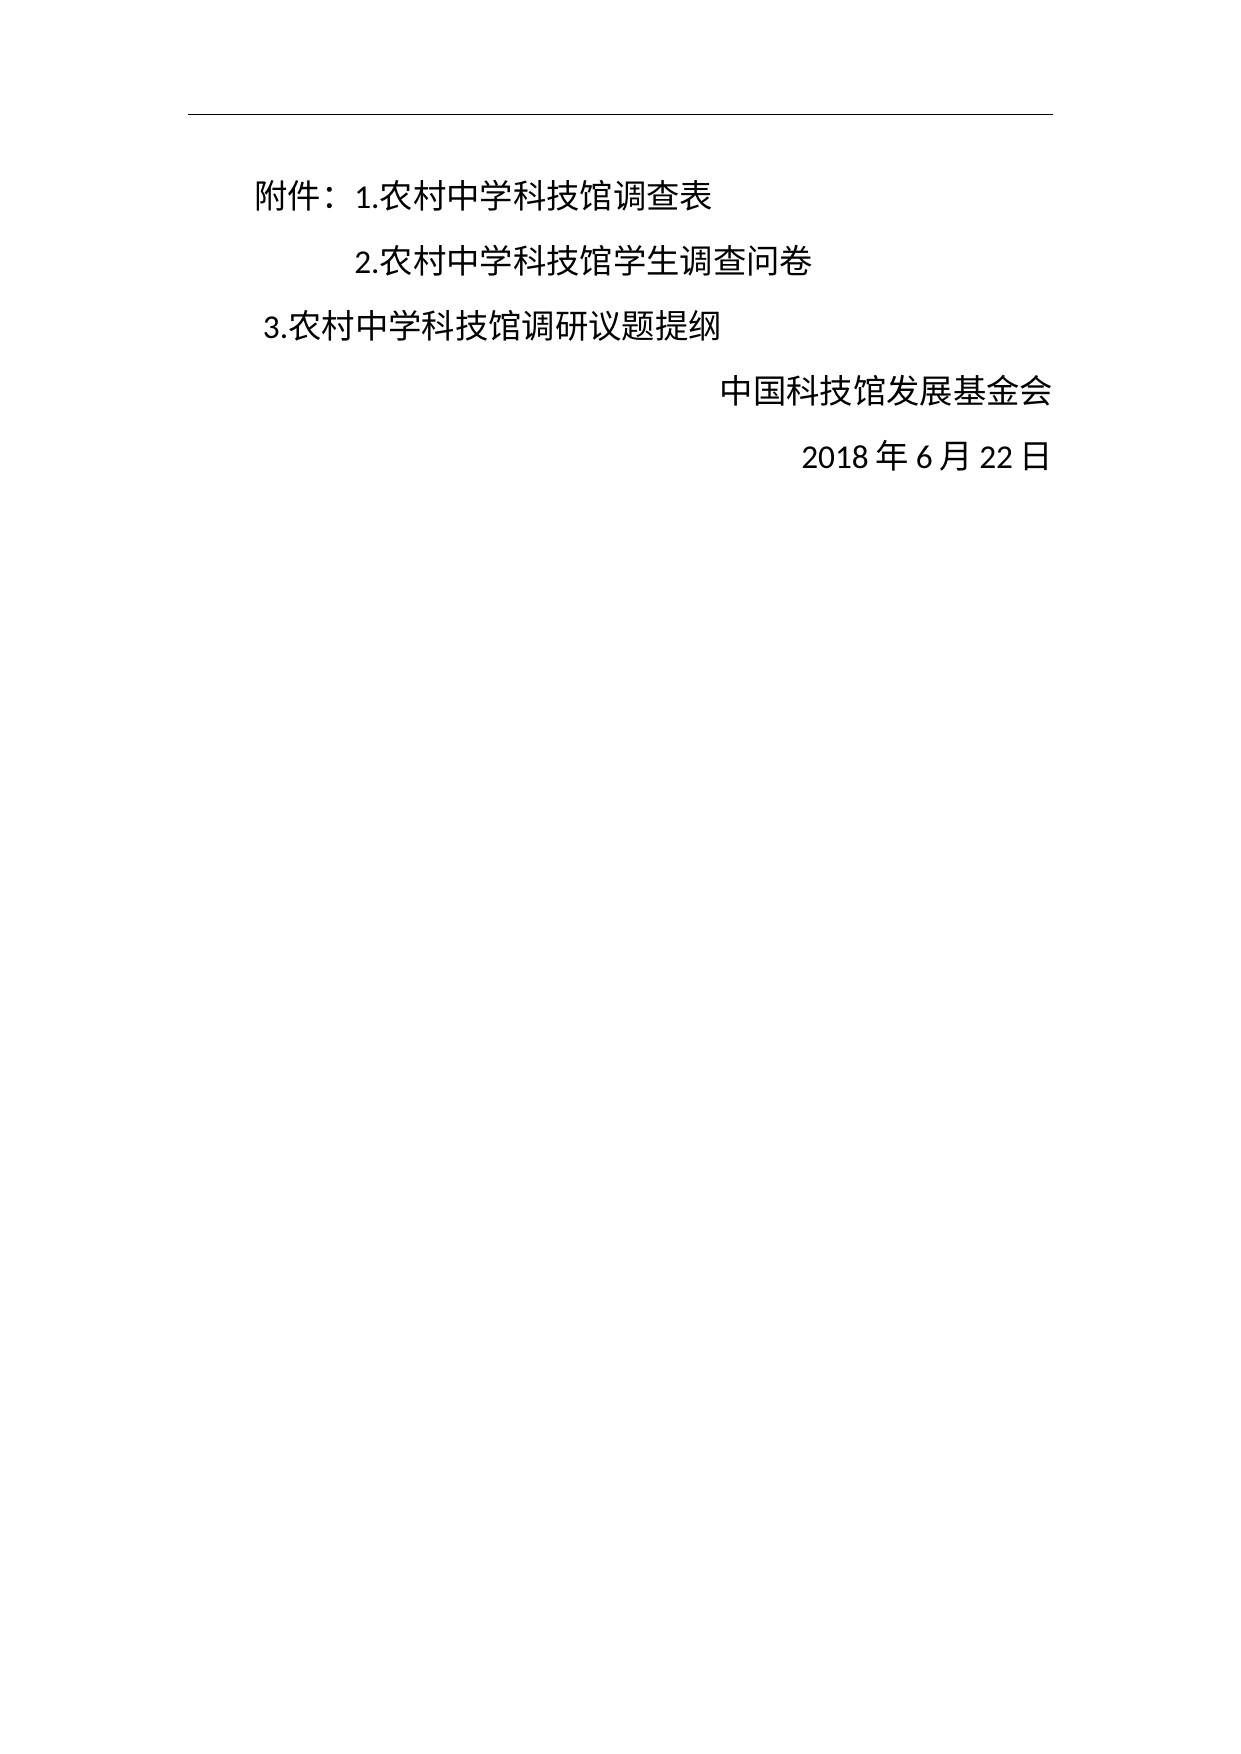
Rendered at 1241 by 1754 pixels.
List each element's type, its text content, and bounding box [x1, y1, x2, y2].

text 2.农村中学科技馆学生调查问卷 [187, 227, 1053, 292]
text 3.农村中学科技馆调研议题提纲 [187, 292, 1053, 357]
text 中国科技馆发展基金会 [187, 357, 1053, 422]
text 附件：1.农村中学科技馆调查表 [187, 162, 1053, 227]
text 2018年6月22日 [187, 422, 1053, 487]
